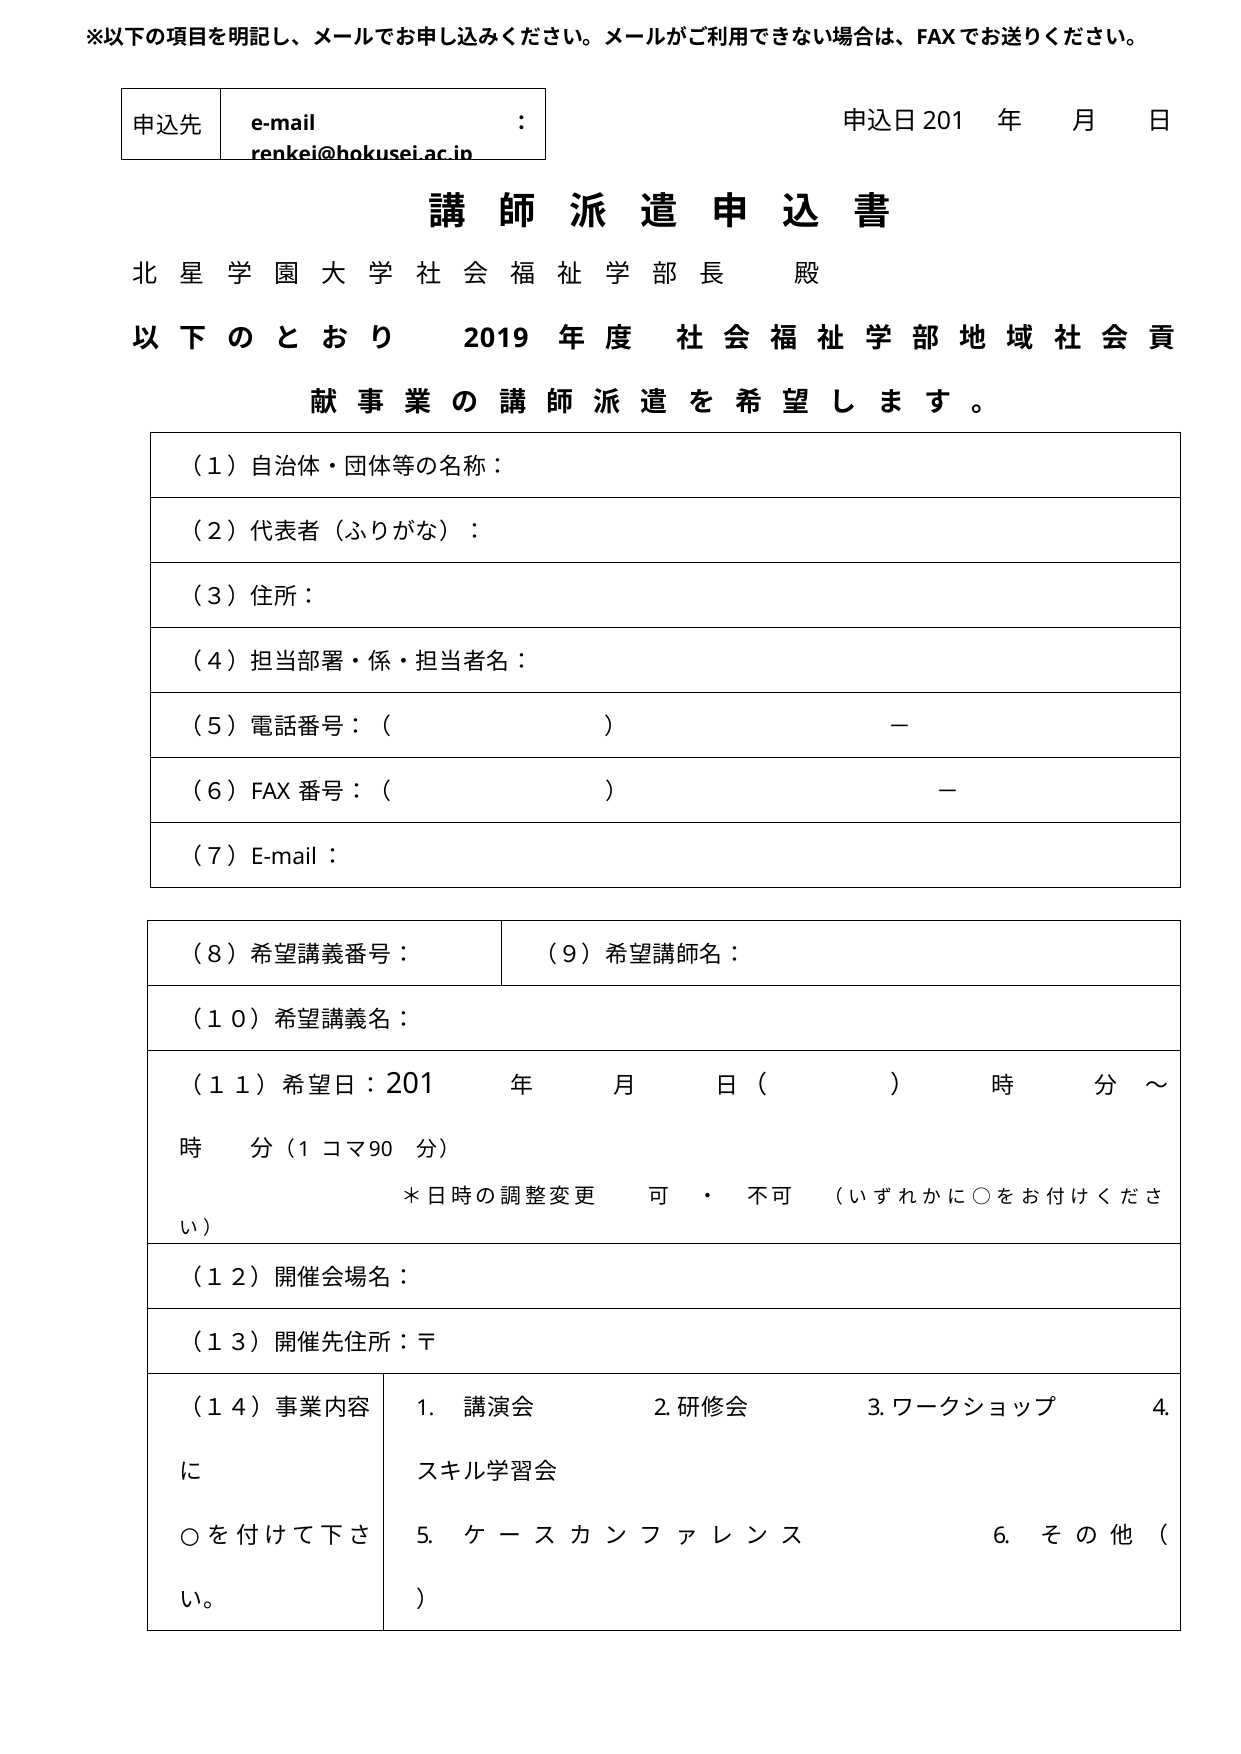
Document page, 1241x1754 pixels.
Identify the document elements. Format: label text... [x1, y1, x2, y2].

table_cell （２）代表者（ふりがな）： [151, 498, 1180, 562]
table_header （９）希望講師名： [502, 921, 1180, 985]
table_cell （１４）事業内容に ○を付けて下さい。 [148, 1374, 383, 1629]
table_header （８）希望講義番号： [148, 921, 501, 985]
text 北星学園大学社会福祉学部長 殿 [132, 240, 1196, 304]
table_header （１）自治体・団体等の名称： [151, 433, 1180, 497]
table_cell 1. 講演会 2. 研修会 3. ワークショップ 4. スキル学習会 5. ケースカンファレンス 6. その他（ ） [384, 1374, 1180, 1629]
table_cell （１２）開催会場名： [148, 1244, 1180, 1308]
table_header e-mail：renkei@hokusei.ac.jp FAX：０１１-８９６-８３１１ [221, 89, 545, 159]
table_cell （１１）希望日：201 年 月 日（ ） 時 分 ～ 時 分（1コマ90分） ＊日時の調整変更 可 ・ 不可 （いずれかに○をお付けください） [148, 1051, 1180, 1243]
table_cell （３）住所： [151, 563, 1180, 627]
table_cell （６）FAX番号：（ ） － [151, 758, 1180, 822]
table_header 申込日 201 年 月 日 [830, 96, 1184, 149]
table_cell （１３）開催先住所：〒 [148, 1309, 1180, 1373]
text 講 師 派 遣 申 込 書 [132, 176, 1196, 240]
table_cell （５）電話番号：（ ） － [151, 693, 1180, 757]
table_cell （７）E-mail： [151, 823, 1180, 887]
table_cell （１０）希望講義名： [148, 986, 1180, 1050]
table_header 申込先 [122, 89, 220, 159]
text 以下のとおり 2019年度 社会福祉学部地域社会貢献事業の講師派遣を希望します。 [132, 304, 1196, 432]
table_cell （４）担当部署・係・担当者名： [151, 628, 1180, 692]
